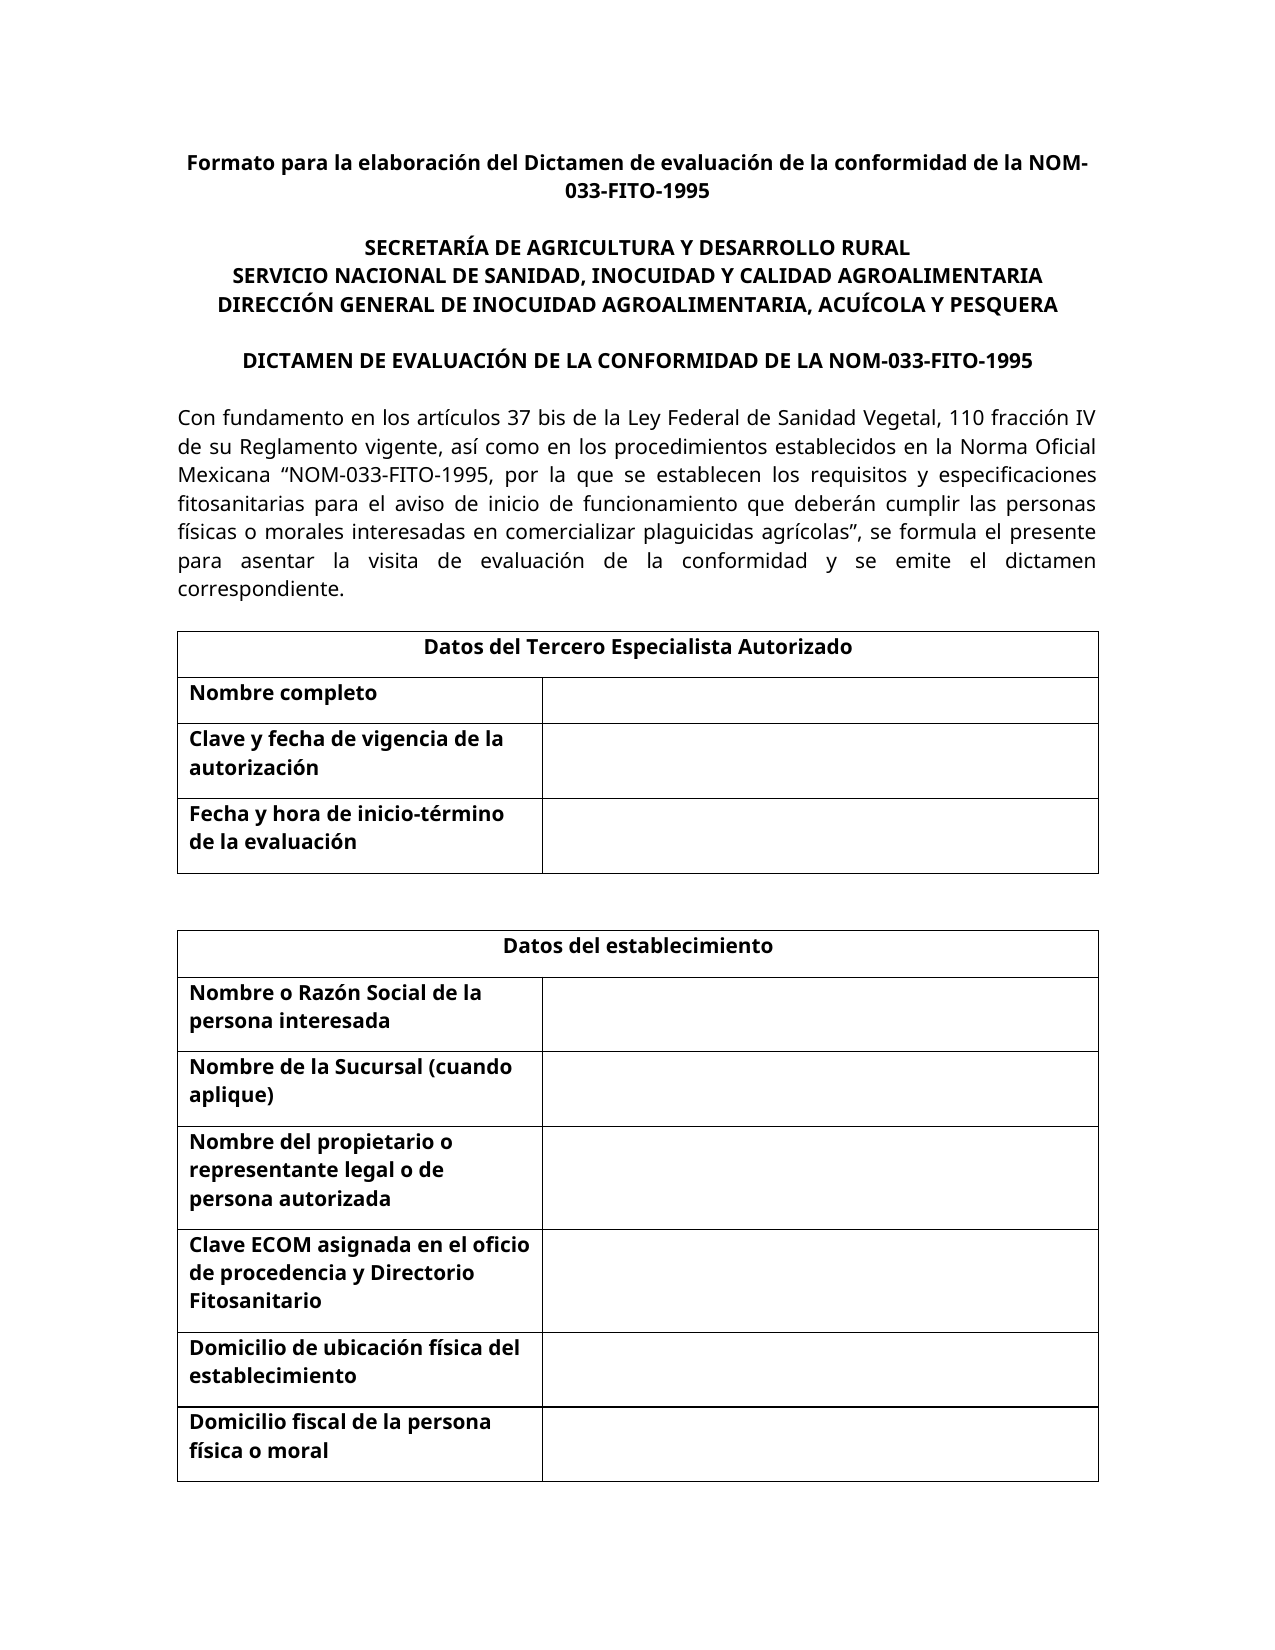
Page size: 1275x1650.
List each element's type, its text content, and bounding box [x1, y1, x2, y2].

table_header Datos del establecimiento [178, 931, 1098, 977]
subtitle DIRECCIÓN GENERAL DE INOCUIDAD AGROALIMENTARIA, ACUÍCOLA Y PESQUERA [177, 290, 1098, 318]
table_cell Clave y fecha de vigencia de la autorización [178, 724, 542, 798]
table_cell [543, 1127, 1098, 1229]
table_cell [543, 1052, 1098, 1126]
table_cell Domicilio fiscal de la persona física o moral [178, 1408, 542, 1481]
table_header Datos del Tercero Especialista Autorizado [178, 632, 1098, 677]
table_cell Nombre completo [178, 678, 542, 723]
table_cell Domicilio de ubicación física del establecimiento [178, 1333, 542, 1406]
subtitle SECRETARÍA DE AGRICULTURA Y DESARROLLO RURAL [177, 233, 1098, 261]
table_cell Nombre o Razón Social de la persona interesada [178, 978, 542, 1051]
table_cell Nombre del propietario o representante legal o de persona autorizada [178, 1127, 542, 1229]
table_cell Nombre de la Sucursal (cuando aplique) [178, 1052, 542, 1126]
table_cell [543, 1333, 1098, 1406]
table_cell Clave ECOM asignada en el oficio de procedencia y Directorio Fitosanitario [178, 1230, 542, 1332]
subtitle DICTAMEN DE EVALUACIÓN DE LA CONFORMIDAD DE LA NOM-033-FITO-1995 [177, 347, 1098, 375]
table_cell [543, 724, 1098, 798]
table_cell Fecha y hora de inicio-término de la evaluación [178, 799, 542, 872]
text Con fundamento en los artículos 37 bis de la Ley Federal de Sanidad Vegetal, 110 fracción IV de su Reglamento vigente, así como en los procedimientos establecidos en la Norma Oficial Mexicana “NOM-033-FITO-1995, por la que se establecen los requisitos y especificaciones fitosanitarias para el aviso de inicio de funcionamiento que deberán cumplir las personas físicas o morales interesadas en comercializar plaguicidas agrícolas”, se formula el presente para asentar la visita de evaluación de la conformidad y se emite el dictamen correspondiente. [177, 403, 1098, 603]
table_cell [543, 978, 1098, 1051]
table_cell [543, 1230, 1098, 1332]
table_cell [543, 799, 1098, 872]
list Formato para la elaboración del Dictamen de evaluación de la conformidad de la NOM-033-FITO-1995 [177, 148, 1098, 204]
table_cell [543, 678, 1098, 723]
table_cell [543, 1408, 1098, 1481]
subtitle SERVICIO NACIONAL DE SANIDAD, INOCUIDAD Y CALIDAD AGROALIMENTARIA [177, 261, 1098, 290]
